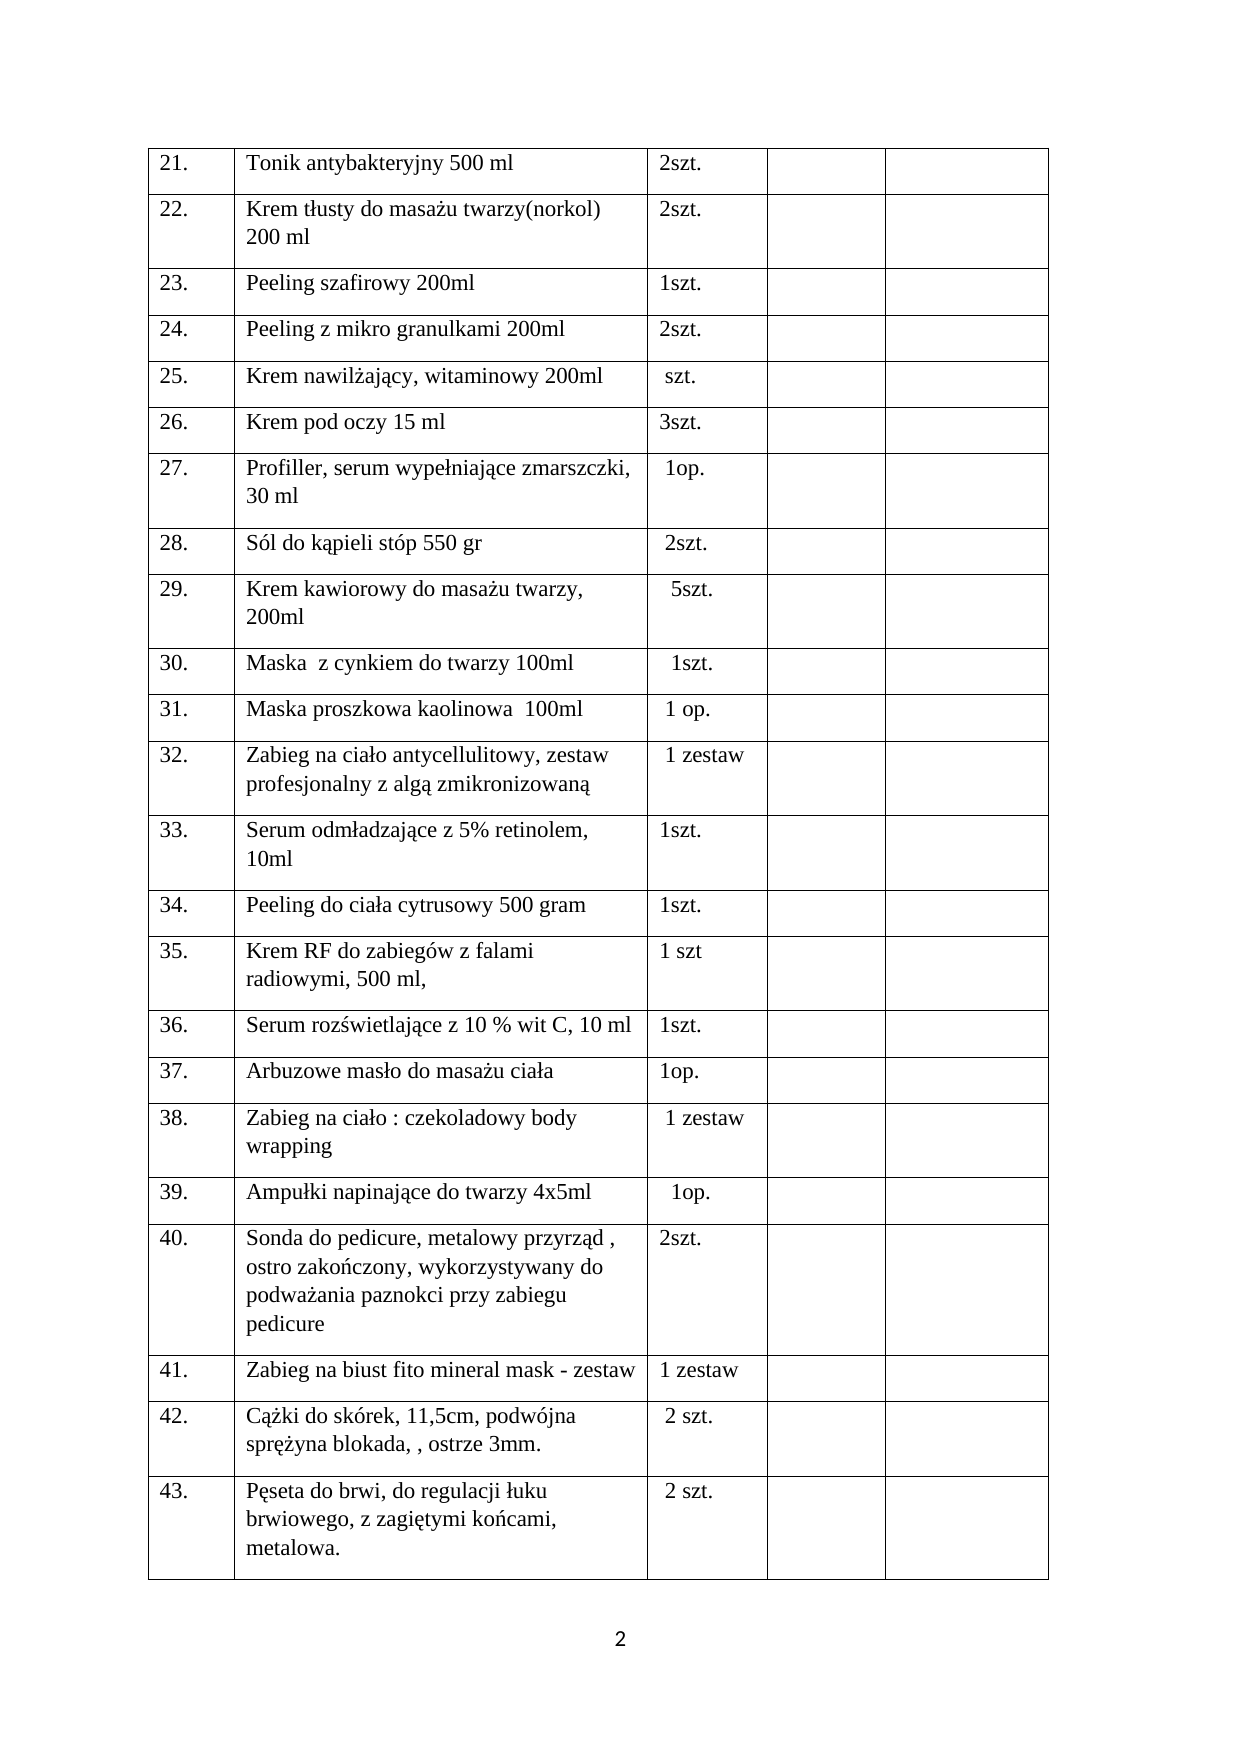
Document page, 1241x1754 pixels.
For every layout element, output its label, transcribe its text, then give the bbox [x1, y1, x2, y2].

table_cell 39. [149, 1178, 234, 1223]
table_cell [768, 1356, 885, 1401]
table_cell [768, 937, 885, 1010]
table_cell 1szt. [648, 269, 767, 314]
table_cell szt. [648, 362, 767, 407]
table_cell 2 szt. [648, 1402, 767, 1476]
table_cell [886, 816, 1048, 890]
table_cell Cążki do skórek, 11,5cm, podwójna sprężyna blokada, , ostrze 3mm. [235, 1402, 647, 1476]
table_cell [886, 362, 1048, 407]
table_cell Peeling szafirowy 200ml [235, 269, 647, 314]
table_cell 5szt. [648, 575, 767, 648]
table_cell [768, 1011, 885, 1057]
table_cell Peeling do ciała cytrusowy 500 gram [235, 891, 647, 936]
table_cell 38. [149, 1104, 234, 1177]
table_cell 34. [149, 891, 234, 936]
table_cell 43. [149, 1477, 234, 1579]
table_cell Krem pod oczy 15 ml [235, 408, 647, 453]
table_cell [886, 695, 1048, 741]
table_cell Peeling z mikro granulkami 200ml [235, 316, 647, 361]
table_cell 27. [149, 454, 234, 527]
table_cell 1szt. [648, 1011, 767, 1057]
table_cell [886, 269, 1048, 314]
table_cell 36. [149, 1011, 234, 1057]
table_cell [886, 1477, 1048, 1579]
table_cell [768, 891, 885, 936]
table_cell [768, 454, 885, 527]
table_cell Serum rozświetlające z 10 % wit C, 10 ml [235, 1011, 647, 1057]
table_cell 1 op. [648, 695, 767, 741]
table_cell Maska proszkowa kaolinowa 100ml [235, 695, 647, 741]
table_cell [886, 1104, 1048, 1177]
table_cell [768, 695, 885, 741]
table_cell Krem RF do zabiegów z falami radiowymi, 500 ml, [235, 937, 647, 1010]
table_cell 2szt. [648, 149, 767, 194]
table_cell [886, 195, 1048, 268]
table_cell [768, 575, 885, 648]
table_cell 32. [149, 742, 234, 815]
table_cell 33. [149, 816, 234, 890]
table_cell 24. [149, 316, 234, 361]
table_cell [768, 195, 885, 268]
table_cell 37. [149, 1058, 234, 1103]
table_cell [886, 937, 1048, 1010]
table_cell Krem nawilżający, witaminowy 200ml [235, 362, 647, 407]
table_cell 2szt. [648, 529, 767, 574]
table_cell 29. [149, 575, 234, 648]
table_cell Zabieg na ciało antycellulitowy, zestaw profesjonalny z algą zmikronizowaną [235, 742, 647, 815]
table_cell [886, 1058, 1048, 1103]
table_cell 25. [149, 362, 234, 407]
table_cell 1szt. [648, 649, 767, 694]
table_cell [886, 575, 1048, 648]
table_cell 23. [149, 269, 234, 314]
table_cell [886, 649, 1048, 694]
table_cell 2szt. [648, 1225, 767, 1355]
table_cell [768, 316, 885, 361]
table_cell [768, 649, 885, 694]
table_cell 3szt. [648, 408, 767, 453]
table_cell 35. [149, 937, 234, 1010]
table_cell Serum odmładzające z 5% retinolem, 10ml [235, 816, 647, 890]
table_cell 28. [149, 529, 234, 574]
table_cell [886, 1356, 1048, 1401]
table_cell [886, 1402, 1048, 1476]
table_cell [886, 529, 1048, 574]
table_cell [886, 1011, 1048, 1057]
table_cell [886, 408, 1048, 453]
table_cell 1op. [648, 1178, 767, 1223]
table_cell 1 zestaw [648, 742, 767, 815]
table_cell [886, 742, 1048, 815]
table_cell [886, 891, 1048, 936]
table_cell [768, 1402, 885, 1476]
table_cell Zabieg na ciało : czekoladowy body wrapping [235, 1104, 647, 1177]
table_cell [886, 1178, 1048, 1223]
table_cell Tonik antybakteryjny 500 ml [235, 149, 647, 194]
table_cell [768, 816, 885, 890]
table_cell 42. [149, 1402, 234, 1476]
table_cell 30. [149, 649, 234, 694]
table_cell 1op. [648, 454, 767, 527]
table_cell 1 zestaw [648, 1104, 767, 1177]
table_cell 1 szt [648, 937, 767, 1010]
table_cell [768, 529, 885, 574]
table_cell [886, 1225, 1048, 1355]
table_cell [768, 1477, 885, 1579]
table_cell Krem tłusty do masażu twarzy(norkol) 200 ml [235, 195, 647, 268]
table_cell 1szt. [648, 816, 767, 890]
table_cell 22. [149, 195, 234, 268]
table_cell 31. [149, 695, 234, 741]
table_cell Maska z cynkiem do twarzy 100ml [235, 649, 647, 694]
table_cell [768, 1104, 885, 1177]
table_cell [768, 149, 885, 194]
table_cell Zabieg na biust fito mineral mask - zestaw [235, 1356, 647, 1401]
table_cell Profiller, serum wypełniające zmarszczki, 30 ml [235, 454, 647, 527]
table_cell [768, 1178, 885, 1223]
table_cell Pęseta do brwi, do regulacji łuku brwiowego, z zagiętymi końcami, metalowa. [235, 1477, 647, 1579]
table_cell 40. [149, 1225, 234, 1355]
table_cell [886, 316, 1048, 361]
table_cell 2 szt. [648, 1477, 767, 1579]
table_cell 1 zestaw [648, 1356, 767, 1401]
table_cell 21. [149, 149, 234, 194]
table_cell [768, 269, 885, 314]
table_cell 1op. [648, 1058, 767, 1103]
table_cell 41. [149, 1356, 234, 1401]
table_cell [886, 149, 1048, 194]
table_cell 1szt. [648, 891, 767, 936]
table_cell [768, 362, 885, 407]
table_cell [768, 408, 885, 453]
table_cell Krem kawiorowy do masażu twarzy, 200ml [235, 575, 647, 648]
table_cell 2szt. [648, 195, 767, 268]
table_cell Sonda do pedicure, metalowy przyrząd , ostro zakończony, wykorzystywany do podważania paznokci przy zabiegu pedicure [235, 1225, 647, 1355]
table_cell 26. [149, 408, 234, 453]
table_cell [768, 1225, 885, 1355]
table_cell Arbuzowe masło do masażu ciała [235, 1058, 647, 1103]
table_cell Sól do kąpieli stóp 550 gr [235, 529, 647, 574]
table_cell [768, 1058, 885, 1103]
table_cell [768, 742, 885, 815]
table_cell Ampułki napinające do twarzy 4x5ml [235, 1178, 647, 1223]
table_cell [886, 454, 1048, 527]
table_cell 2szt. [648, 316, 767, 361]
